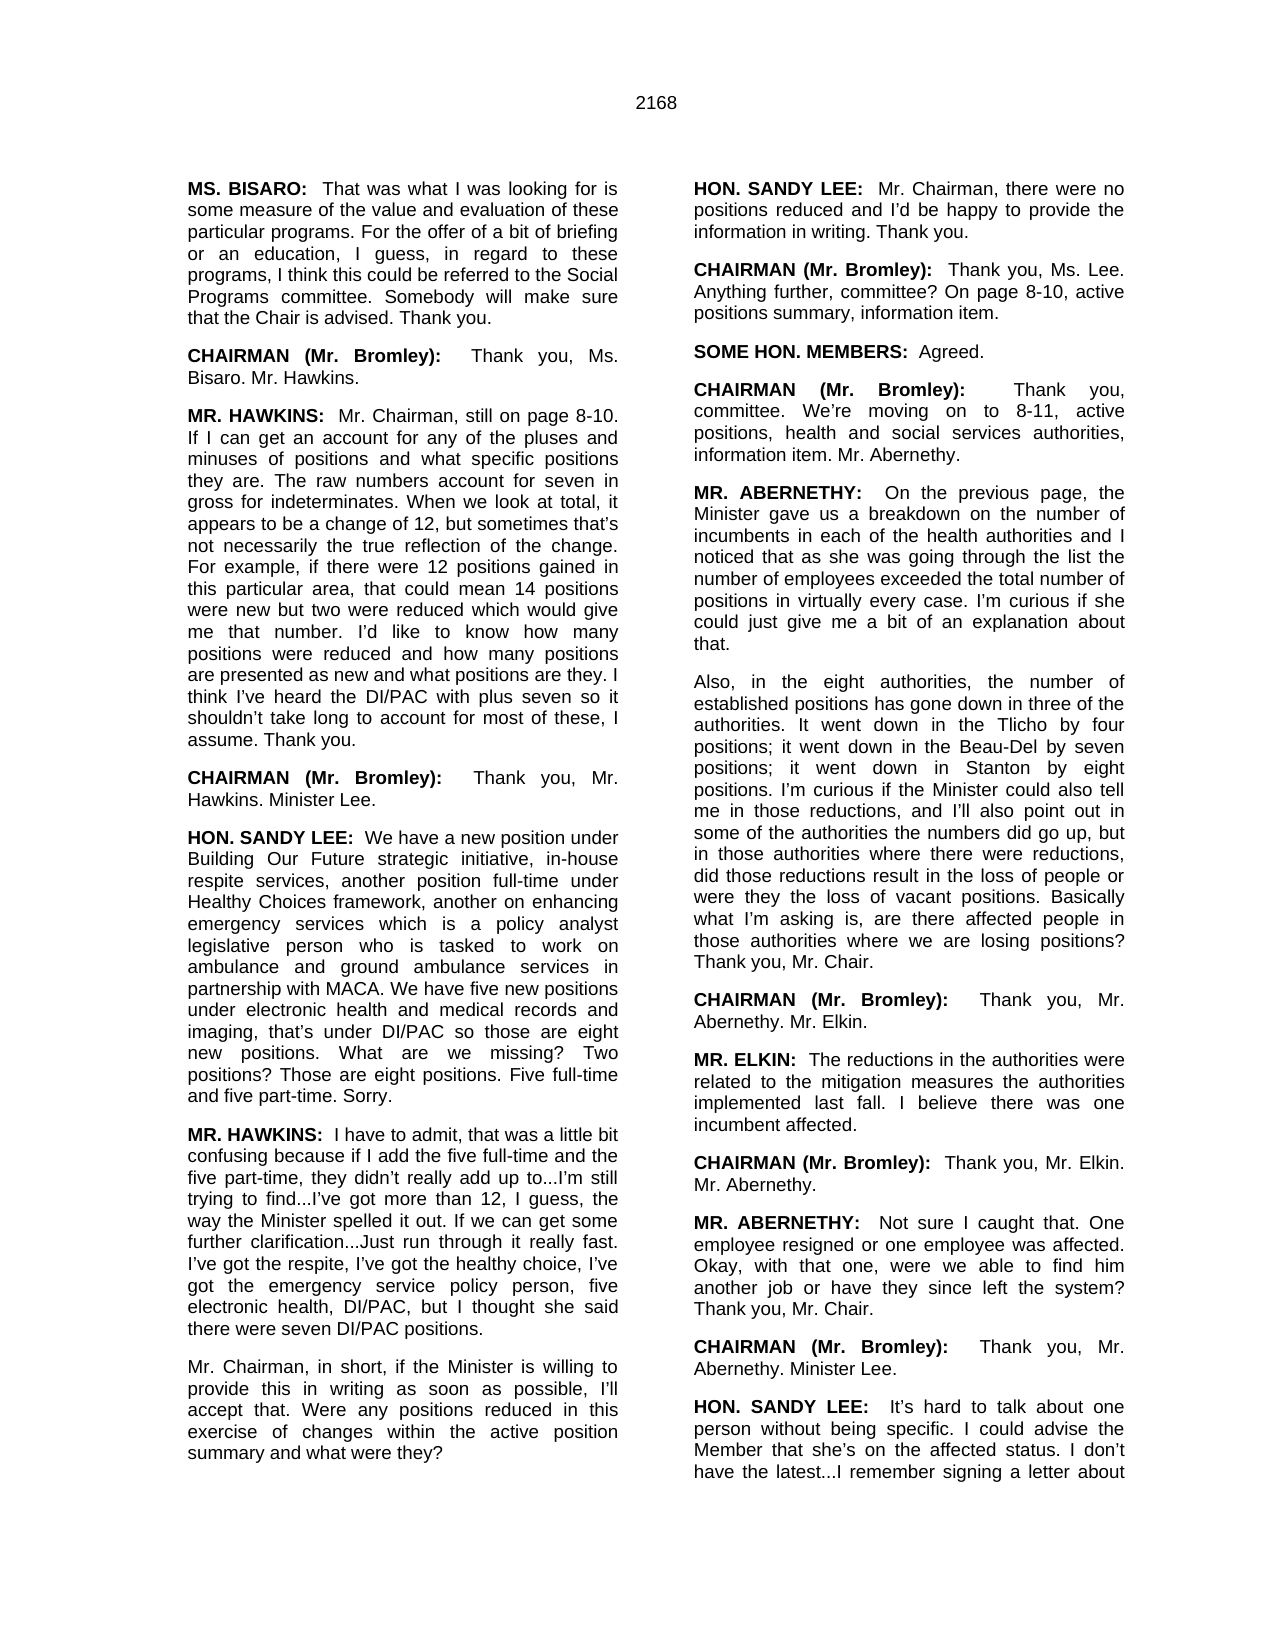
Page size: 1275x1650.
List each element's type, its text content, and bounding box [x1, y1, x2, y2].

text CHAIRMAN (Mr. Bromley): Thank you, Mr. Elkin. Mr. Abernethy. [694, 1152, 1125, 1195]
text CHAIRMAN (Mr. Bromley): Thank you, Mr. Abernethy. Mr. Elkin. [694, 989, 1125, 1032]
text MS. BISARO: That was what I was looking for is some measure of the value and evaluation of these particular programs. For the offer of a bit of briefing or an education, I guess, in regard to these programs, I think this could be referred to the Social Programs committee. Somebody will make sure that the Chair is advised. Thank you. [187, 178, 619, 329]
text CHAIRMAN (Mr. Bromley): Thank you, Mr. Abernethy. Minister Lee. [694, 1336, 1125, 1379]
text MR. HAWKINS: Mr. Chairman, still on page 8-10. If I can get an account for any of the pluses and minuses of positions and what specific positions they are. The raw numbers account for seven in gross for indeterminates. When we look at total, it appears to be a change of 12, but sometimes that’s not necessarily the true reflection of the change. For example, if there were 12 positions gained in this particular area, that could mean 14 positions were new but two were reduced which would give me that number. I’d like to know how many positions were reduced and how many positions are presented as new and what positions are they. I think I’ve heard the DI/PAC with plus seven so it shouldn’t take long to account for most of these, I assume. Thank you. [187, 405, 619, 750]
text MR. ABERNETHY: Not sure I caught that. One employee resigned or one employee was affected. Okay, with that one, were we able to find him another job or have they since left the system? Thank you, Mr. Chair. [694, 1212, 1125, 1319]
text MR. HAWKINS: I have to admit, that was a little bit confusing because if I add the five full-time and the five part-time, they didn’t really add up to...I’m still trying to find...I’ve got more than 12, I guess, the way the Minister spelled it out. If we can get some further clarification...Just run through it really fast. I’ve got the respite, I’ve got the healthy choice, I’ve got the emergency service policy person, five electronic health, DI/PAC, but I thought she said there were seven DI/PAC positions. [187, 1123, 619, 1339]
text CHAIRMAN (Mr. Bromley): Thank you, committee. We’re moving on to 8-11, active positions, health and social services authorities, information item. Mr. Abernethy. [694, 379, 1125, 465]
text HON. SANDY LEE: Mr. Chairman, there were no positions reduced and I’d be happy to provide the information in writing. Thank you. [694, 178, 1125, 242]
text SOME HON. MEMBERS: Agreed. [694, 340, 1125, 362]
text Also, in the eight authorities, the number of established positions has gone down in three of the authorities. It went down in the Tlicho by four positions; it went down in the Beau-Del by seven positions; it went down in Stanton by eight positions. I’m curious if the Minister could also tell me in those reductions, and I’ll also point out in some of the authorities the numbers did go up, but in those authorities where there were reductions, did those reductions result in the loss of people or were they the loss of vacant positions. Basically what I’m asking is, are there affected people in those authorities where we are losing positions? Thank you, Mr. Chair. [694, 671, 1125, 973]
text HON. SANDY LEE: We have a new position under Building Our Future strategic initiative, in-house respite services, another position full-time under Healthy Choices framework, another on enhancing emergency services which is a policy analyst legislative person who is tasked to work on ambulance and ground ambulance services in partnership with MACA. We have five new positions under electronic health and medical records and imaging, that’s under DI/PAC so those are eight new positions. What are we missing? Two positions? Those are eight positions. Five full-time and five part-time. Sorry. [187, 827, 619, 1107]
text MR. ABERNETHY: On the previous page, the Minister gave us a breakdown on the number of incumbents in each of the health authorities and I noticed that as she was going through the list the number of employees exceeded the total number of positions in virtually every case. I’m curious if she could just give me a bit of an explanation about that. [694, 482, 1125, 654]
text CHAIRMAN (Mr. Bromley): Thank you, Ms. Bisaro. Mr. Hawkins. [187, 345, 619, 388]
text CHAIRMAN (Mr. Bromley): Thank you, Mr. Hawkins. Minister Lee. [187, 767, 619, 810]
text Mr. Chairman, in short, if the Minister is willing to provide this in writing as soon as possible, I’ll accept that. Were any positions reduced in this exercise of changes within the active position summary and what were they? [187, 1356, 619, 1464]
text MR. ELKIN: The reductions in the authorities were related to the mitigation measures the authorities implemented last fall. I believe there was one incumbent affected. [694, 1049, 1125, 1135]
text CHAIRMAN (Mr. Bromley): Thank you, Ms. Lee. Anything further, committee? On page 8-10, active positions summary, information item. [694, 259, 1125, 324]
